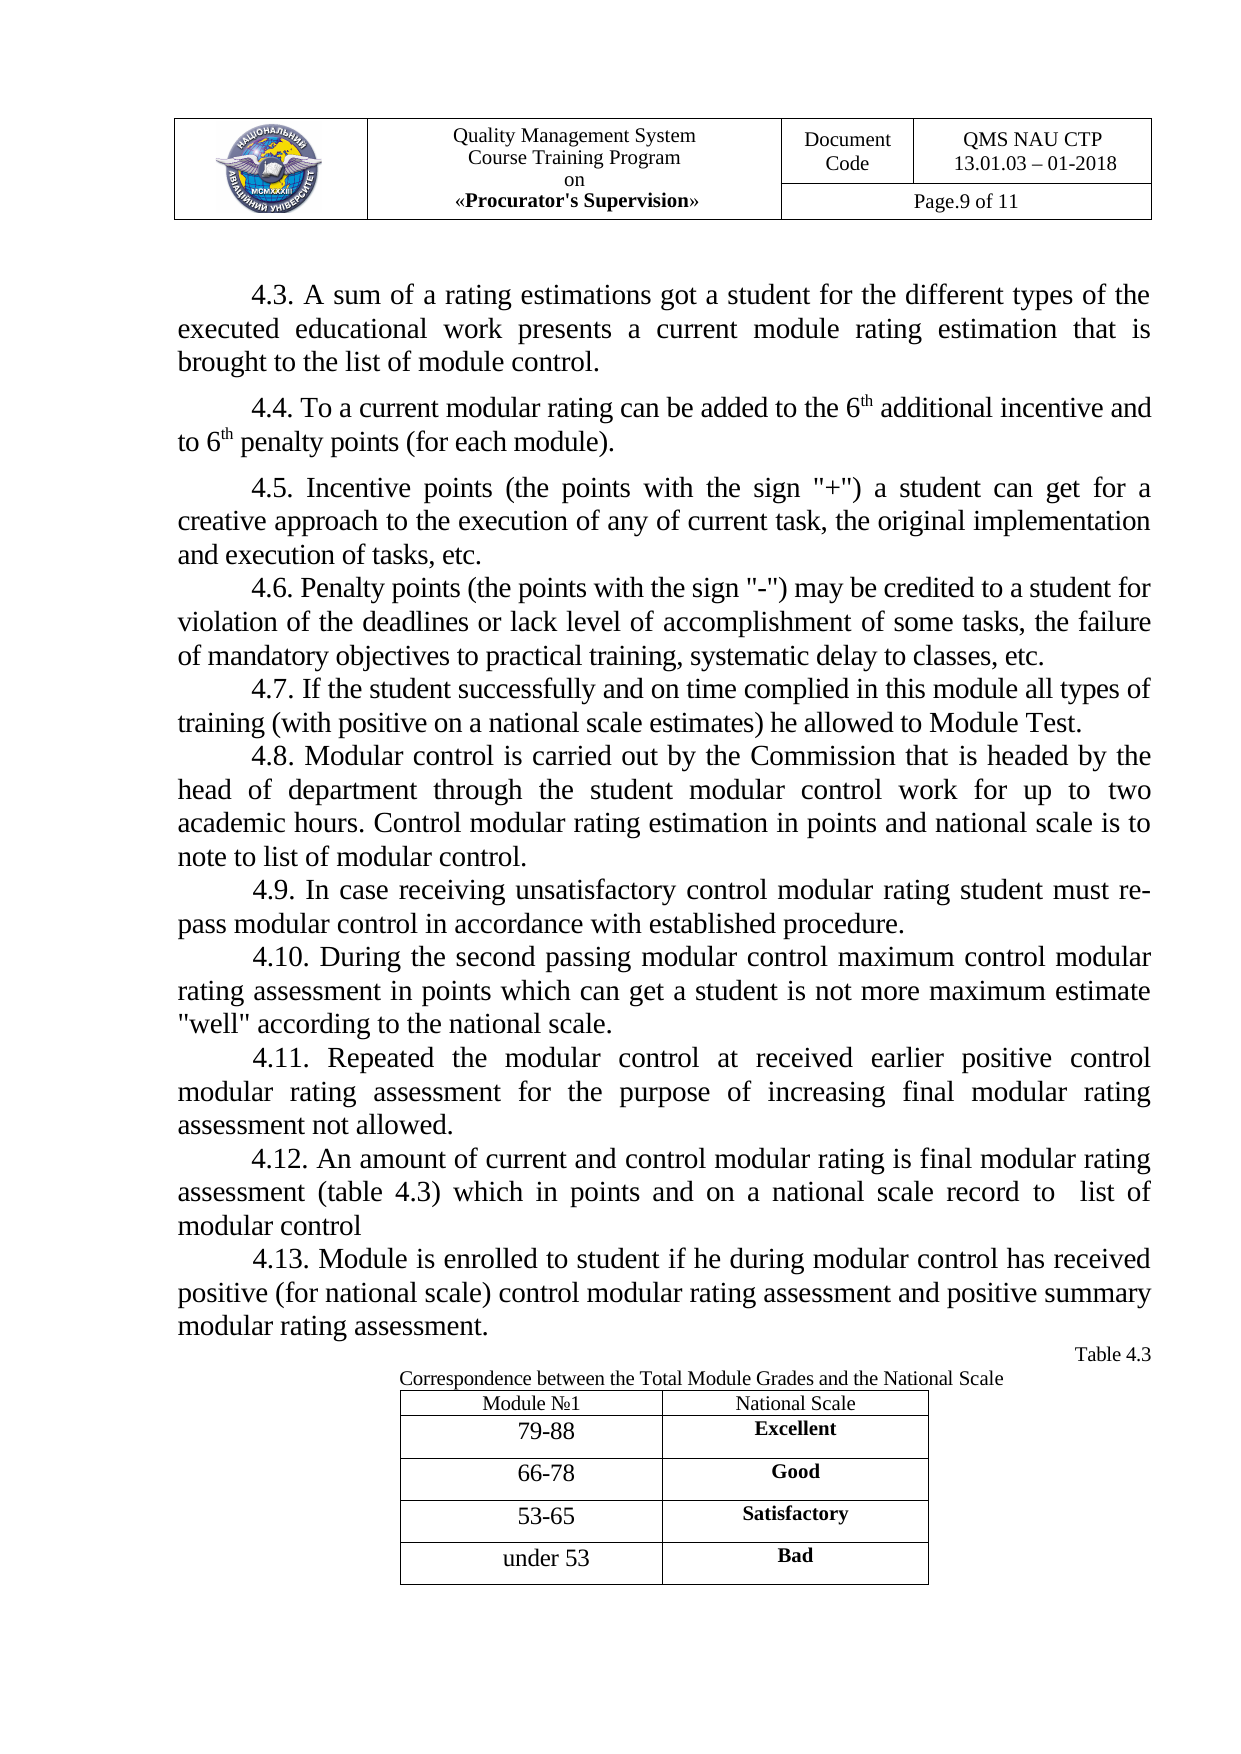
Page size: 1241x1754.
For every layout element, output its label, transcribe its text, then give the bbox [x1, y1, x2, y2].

text 4.9. In case receiving unsatisfactory control modular rating student must re-pass modular control in accordance with established procedure. [177, 872, 1152, 939]
table_cell Excellent [663, 1416, 928, 1457]
text 4.5. Incentive points (the points with the sign "+") a student can get for a creative approach to the execution of any of current task, the original implementation and execution of tasks, etc. [177, 470, 1152, 571]
text 4.12. An amount of current and control modular rating is final modular rating assessment (table 4.3) which in points and on a national scale record to list of modular control [177, 1141, 1152, 1241]
text Table 4.3 [177, 1342, 1152, 1366]
table_cell Satisfactory [663, 1501, 928, 1542]
table_header National Scale [663, 1391, 928, 1415]
text 4.8. Modular control is carried out by the Commission that is headed by the head of department through the student modular control work for up to two academic hours. Control modular rating estimation in points and national scale is to note to list of modular control. [177, 738, 1152, 872]
table_cell 66-78 [401, 1459, 662, 1500]
table_cell Bad [663, 1543, 928, 1584]
text 4.11. Repeated the modular control at received earlier positive control modular rating assessment for the purpose of increasing final modular rating assessment not allowed. [177, 1040, 1152, 1141]
table_cell Good [663, 1459, 928, 1500]
picture [215, 121, 322, 212]
text 4.13. Module is enrolled to student if he during modular control has received positive (for national scale) control modular rating assessment and positive summary modular rating assessment. [177, 1241, 1152, 1342]
table_cell 79-88 [401, 1416, 662, 1457]
text 4.4. To a current modular rating can be added to the 6th additional incentive and to 6th penalty points (for each module). [177, 390, 1152, 457]
text Correspondence between the Total Module Grades and the National Scale [177, 1366, 1152, 1390]
text 4.10. During the second passing modular control maximum control modular rating assessment in points which can get a student is not more maximum estimate "well" according to the national scale. [177, 939, 1152, 1040]
text 4.3. A sum of a rating estimations got a student for the different types of the executed educational work presents a current module rating estimation that is brought to the list of module control. [177, 277, 1152, 378]
table_cell 53-65 [401, 1501, 662, 1542]
text 4.7. If the student successfully and on time complied in this module all types of training (with positive on a national scale estimates) he allowed to Module Test. [177, 671, 1152, 738]
table_header Module №1 [401, 1391, 662, 1415]
table_cell under 53 [401, 1543, 662, 1584]
text 4.6. Penalty points (the points with the sign "-") may be credited to a student for violation of the deadlines or lack level of accomplishment of some tasks, the failure of mandatory objectives to practical training, systematic delay to classes, etc. [177, 571, 1152, 671]
